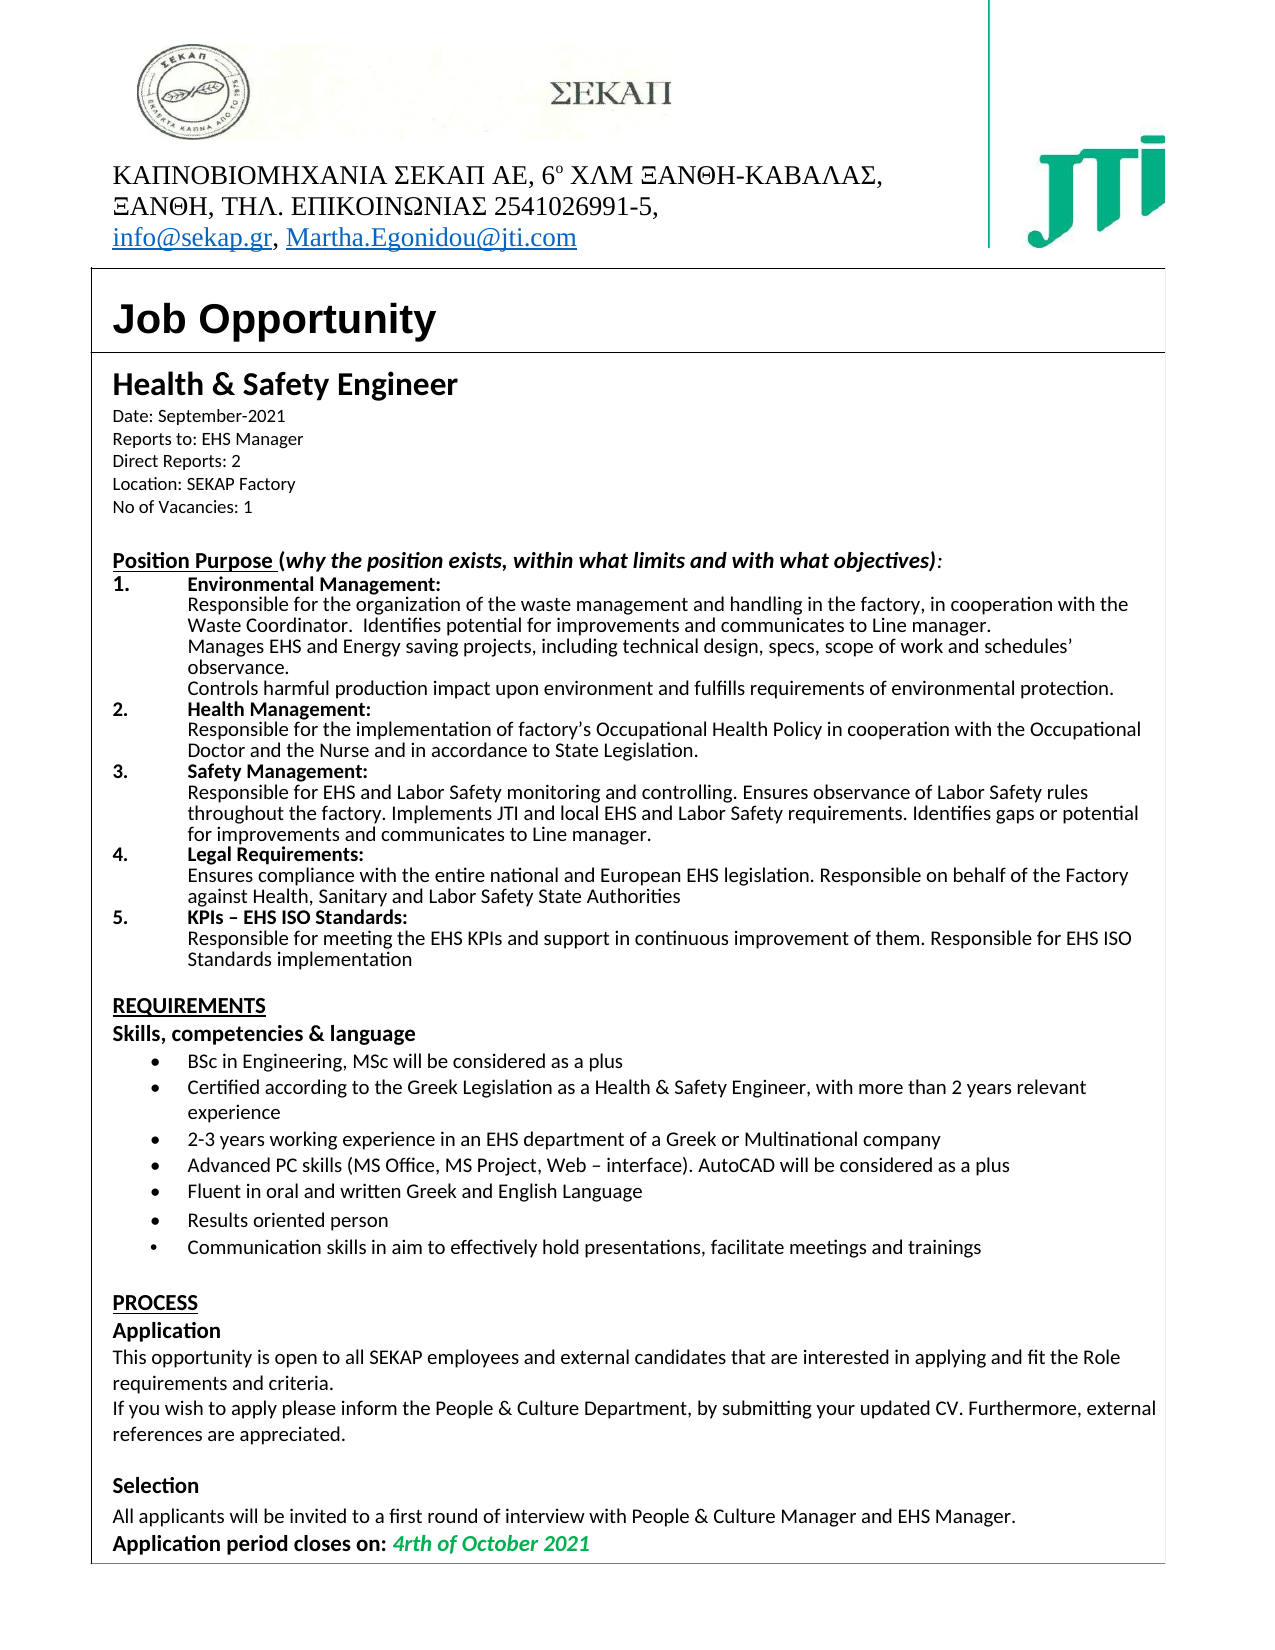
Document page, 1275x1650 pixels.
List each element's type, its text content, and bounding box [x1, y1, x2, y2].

list 2-3 years working experience in an EHS department of a Greek or Multinational company [150, 1126, 1160, 1151]
text If you wish to apply please inform the People & Culture Department, by submitting your updated CV. Furthermore, external references are appreciated. [112, 1395, 1160, 1446]
text PROCESS [112, 1288, 1160, 1317]
text All applicants will be invited to a first round of interview with People & Culture Manager and EHS Manager. [112, 1500, 1160, 1529]
text Responsible for meeting the EHS KPIs and support in continuous improvement of them. Responsible for EHS ISO Standards implementation [187, 928, 1160, 970]
text Health & Safety Engineer [112, 363, 1160, 403]
text Manages EHS and Energy saving projects, including technical design, specs, scope of work and schedules’ observance. [187, 637, 1160, 678]
list Certified according to the Greek Legislation as a Health & Safety Engineer, with more than 2 years relevant experience [150, 1074, 1160, 1125]
text No of Vacancies: 1 [112, 495, 1160, 518]
text 2. Health Management: [112, 699, 1160, 720]
text This opportunity is open to all SEKAP employees and external candidates that are interested in applying and fit the Role requirements and criteria. [112, 1344, 1160, 1395]
text ΚΑΠΝΟΒΙΟΜΗΧΑΝΙΑ ΣΕΚΑΠ ΑΕ, 6ο ΧΛΜ ΞΑΝΘΗ-ΚΑΒΑΛΑΣ, [112, 159, 1160, 190]
text Location: SEKAP Factory [112, 472, 1160, 495]
text Application period closes on: 4rth of October 2021 [112, 1529, 1160, 1557]
text Responsible for the organization of the waste management and handling in the factory, in cooperation with the Waste Coordinator. Identifies potential for improvements and communicates to Line manager. [187, 595, 1160, 637]
text 3. Safety Management: [112, 762, 1160, 783]
text REQUIREMENTS [112, 991, 1160, 1019]
text Responsible for the implementation of factory’s Occupational Health Policy in cooperation with the Occupational Doctor and the Nurse and in accordance to State Legislation. [187, 720, 1160, 762]
text Controls harmful production impact upon environment and fulfills requirements of environmental protection. [187, 678, 1160, 699]
text Responsible for EHS and Labor Safety monitoring and controlling. Ensures observance of Labor Safety rules throughout the factory. Implements JTI and local EHS and Labor Safety requirements. Identifies gaps or potential for improvements and communicates to Line manager. [187, 783, 1160, 845]
list Results oriented person [150, 1209, 1144, 1233]
text 5. KPIs – EHS ISO Standards: [112, 908, 1160, 928]
text 1. Environmental Management: [112, 574, 1160, 595]
text Position Purpose (why the position exists, within what limits and with what objectives): [112, 546, 1160, 574]
text Direct Reports: 2 [112, 449, 1160, 472]
list Communication skills in aim to effectively hold presentations, facilitate meetings and trainings [150, 1234, 1160, 1259]
picture [90, 0, 1166, 1564]
list BSc in Engineering, MSc will be considered as a plus [150, 1048, 1160, 1074]
text info@sekap.gr, Martha.Egonidou@jti.com [112, 221, 1160, 252]
list Advanced PC skills (MS Office, MS Project, Web – interface). AutoCAD will be considered as a plus [150, 1153, 1160, 1178]
text Skills, competencies & language [112, 1019, 1160, 1047]
text ΞΑΝΘΗ, ΤΗΛ. ΕΠΙΚΟΙΝΩΝΙΑΣ 2541026991-5, [112, 190, 1160, 221]
text Date: September-2021 [112, 404, 1160, 427]
text Application [112, 1317, 1160, 1344]
list Fluent in oral and written Greek and English Language [150, 1178, 1160, 1203]
text 4. Legal Requirements: [112, 845, 1160, 866]
text Reports to: EHS Manager [112, 427, 1160, 449]
text Job Opportunity [112, 294, 1160, 342]
text Selection [112, 1472, 1160, 1500]
text Ensures compliance with the entire national and European EHS legislation. Responsible on behalf of the Factory against Health, Sanitary and Labor Safety State Authorities [187, 866, 1160, 908]
